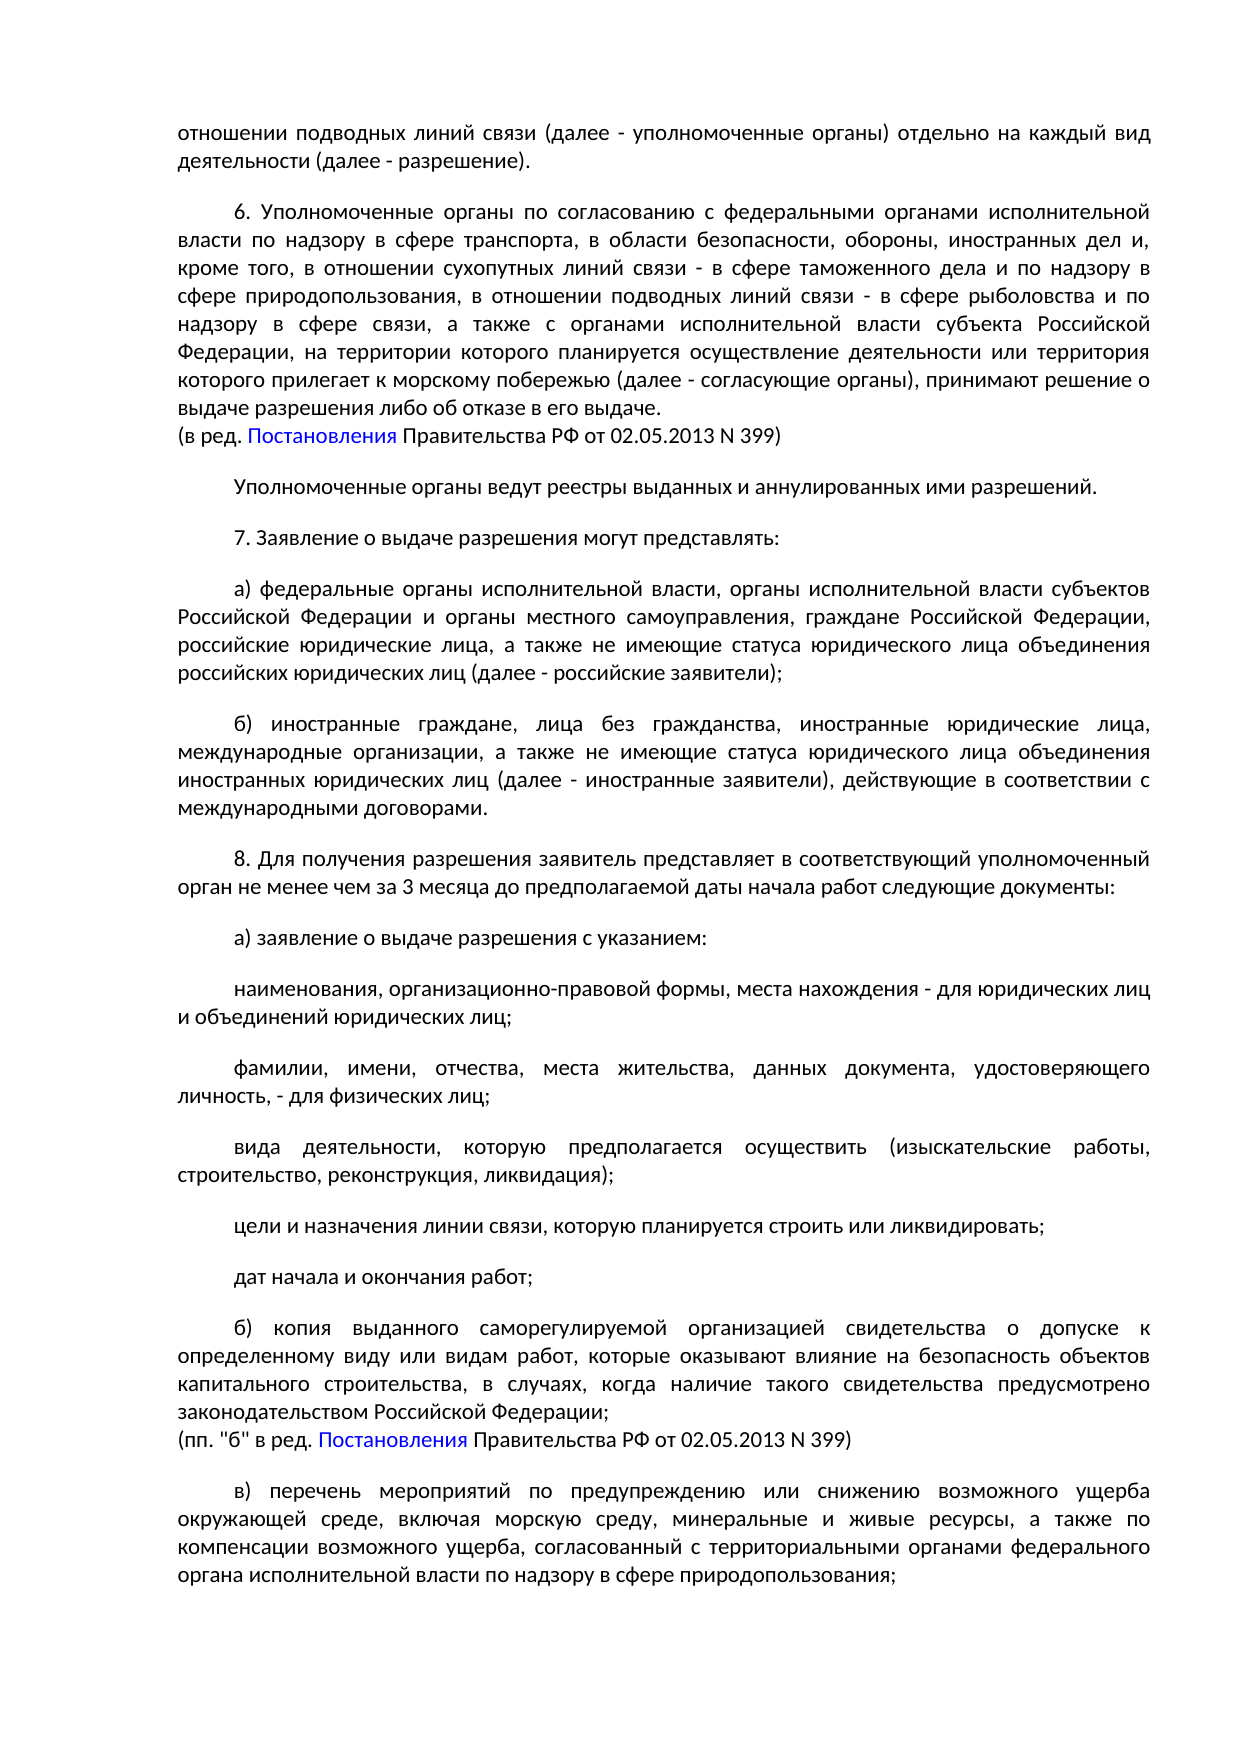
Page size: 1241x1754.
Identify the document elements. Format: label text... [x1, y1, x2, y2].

text б) копия выданного саморегулируемой организацией свидетельства о допуске к определенному виду или видам работ, которые оказывают влияние на безопасность объектов капитального строительства, в случаях, когда наличие такого свидетельства предусмотрено законодательством Российской Федерации; [177, 1313, 1152, 1425]
text а) заявление о выдаче разрешения с указанием: [177, 923, 1152, 951]
text б) иностранные граждане, лица без гражданства, иностранные юридические лица, международные организации, а также не имеющие статуса юридического лица объединения иностранных юридических лиц (далее - иностранные заявители), действующие в соответствии с международными договорами. [177, 709, 1152, 821]
text цели и назначения линии связи, которую планируется строить или ликвидировать; [177, 1211, 1152, 1239]
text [177, 118, 1152, 174]
text (в ред. Постановления Правительства РФ от 02.05.2013 N 399) [177, 421, 1152, 449]
text 8. Для получения разрешения заявитель представляет в соответствующий уполномоченный орган не менее чем за 3 месяца до предполагаемой даты начала работ следующие документы: [177, 844, 1152, 900]
text (пп. "б" в ред. Постановления Правительства РФ от 02.05.2013 N 399) [177, 1425, 1152, 1453]
text 7. Заявление о выдаче разрешения могут представлять: [177, 523, 1152, 551]
text дат начала и окончания работ; [177, 1262, 1152, 1290]
text в) перечень мероприятий по предупреждению или снижению возможного ущерба окружающей среде, включая морскую среду, минеральные и живые ресурсы, а также по компенсации возможного ущерба, согласованный с территориальными органами федерального органа исполнительной власти по надзору в сфере природопользования; [177, 1476, 1152, 1588]
text наименования, организационно-правовой формы, места нахождения - для юридических лиц и объединений юридических лиц; [177, 974, 1152, 1030]
text 6. Уполномоченные органы по согласованию с федеральными органами исполнительной власти по надзору в сфере транспорта, в области безопасности, обороны, иностранных дел и, кроме того, в отношении сухопутных линий связи - в сфере таможенного дела и по надзору в сфере природопользования, в отношении подводных линий связи - в сфере рыболовства и по надзору в сфере связи, а также с органами исполнительной власти субъекта Российской Федерации, на территории которого планируется осуществление деятельности или территория которого прилегает к морскому побережью (далее - согласующие органы), принимают решение о выдаче разрешения либо об отказе в его выдаче. [177, 197, 1152, 421]
text вида деятельности, которую предполагается осуществить (изыскательские работы, строительство, реконструкция, ликвидация); [177, 1132, 1152, 1188]
text фамилии, имени, отчества, места жительства, данных документа, удостоверяющего личность, - для физических лиц; [177, 1053, 1152, 1109]
text Уполномоченные органы ведут реестры выданных и аннулированных ими разрешений. [177, 472, 1152, 500]
text а) федеральные органы исполнительной власти, органы исполнительной власти субъектов Российской Федерации и органы местного самоуправления, граждане Российской Федерации, российские юридические лица, а также не имеющие статуса юридического лица объединения российских юридических лиц (далее - российские заявители); [177, 574, 1152, 686]
